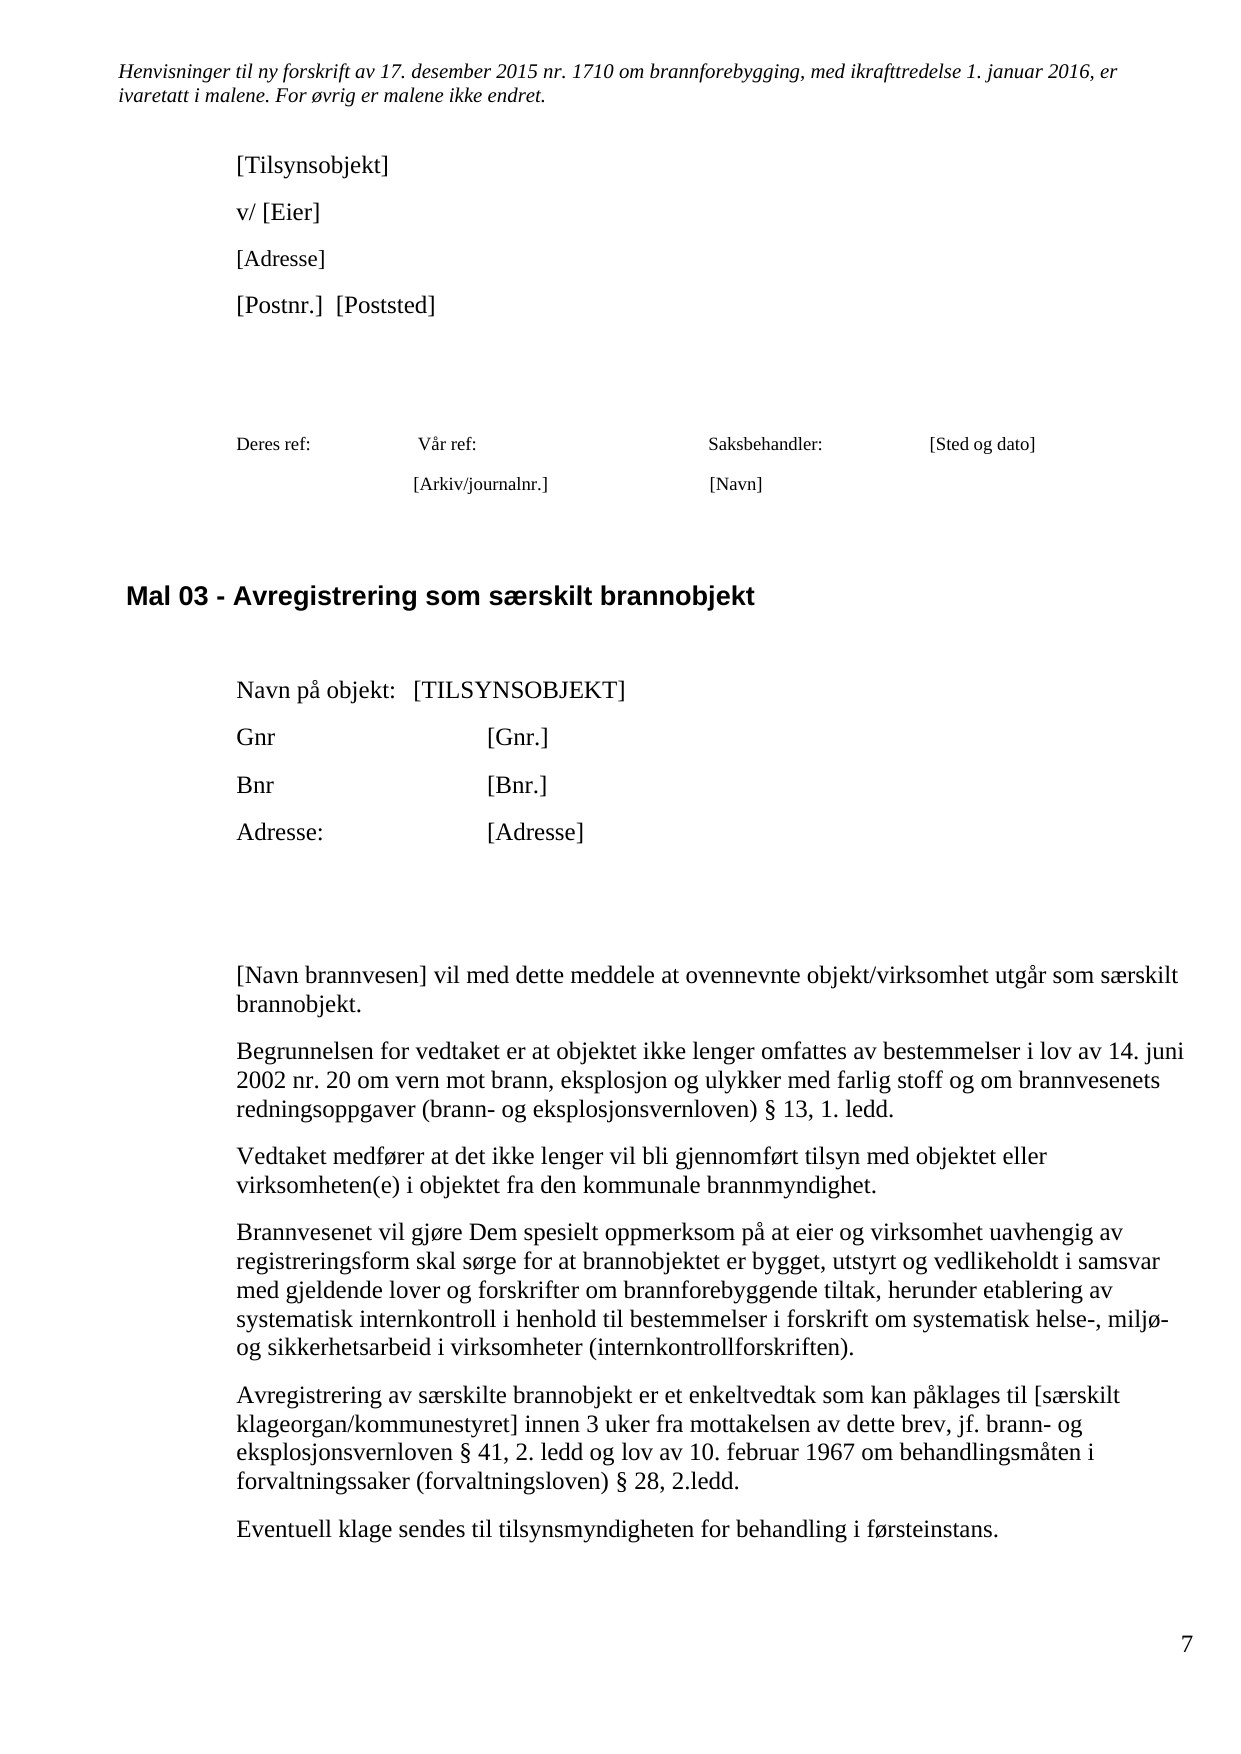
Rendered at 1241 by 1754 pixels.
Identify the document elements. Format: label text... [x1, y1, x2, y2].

text Begrunnelsen for vedtaket er at objektet ikke lenger omfattes av bestemmelser i lov av 14. juni 2002 nr. 20 om vern mot brann, eksplosjon og ulykker med farlig stoff og om brannvesenets redningsoppgaver (brann- og eksplosjonsvernloven) § 13, 1. ledd. [236, 1036, 1193, 1122]
text Vedtaket medfører at det ikke lenger vil bli gjennomført tilsyn med objektet eller virksomheten(e) i objektet fra den kommunale brannmyndighet. [236, 1141, 1193, 1199]
text Navn på objekt: [236, 675, 1193, 704]
text Brannvesenet vil gjøre Dem spesielt oppmerksom på at eier og virksomhet uavhengig av registreringsform skal sørge for at brannobjektet er bygget, utstyrt og vedlikeholdt i samsvar med gjeldende lover og forskrifter om brannforebyggende tiltak, herunder etablering av systematisk internkontroll i henhold til bestemmelser i forskrift om systematisk helse-, miljø- og sikkerhetsarbeid i virksomheter (internkontrollforskriften). [236, 1217, 1193, 1361]
text v/ [236, 197, 1193, 226]
text Adresse: [236, 817, 1193, 846]
subtitle Mal 03 - Avregistrering som særskilt brannobjekt [126, 579, 1193, 611]
text Avregistrering av særskilte brannobjekt er et enkeltvedtak som kan påklages til innen 3 uker fra mottakelsen av dette brev, jf. brann- og eksplosjonsvernloven § 41, 2. ledd og lov av 10. februar 1967 om behandlingsmåten i forvaltningssaker (forvaltningsloven) § 28, 2.ledd. [236, 1380, 1193, 1495]
text Eventuell klage sendes til tilsynsmyndigheten for behandling i førsteinstans. [236, 1514, 1193, 1542]
text vil med dette meddele at ovennevnte objekt/virksomhet utgår som særskilt brannobjekt. [236, 960, 1193, 1017]
text Bnr [236, 770, 1193, 799]
text Gnr [236, 722, 1193, 751]
text Deres ref: Vår ref: Saksbehandler: [236, 433, 1193, 454]
